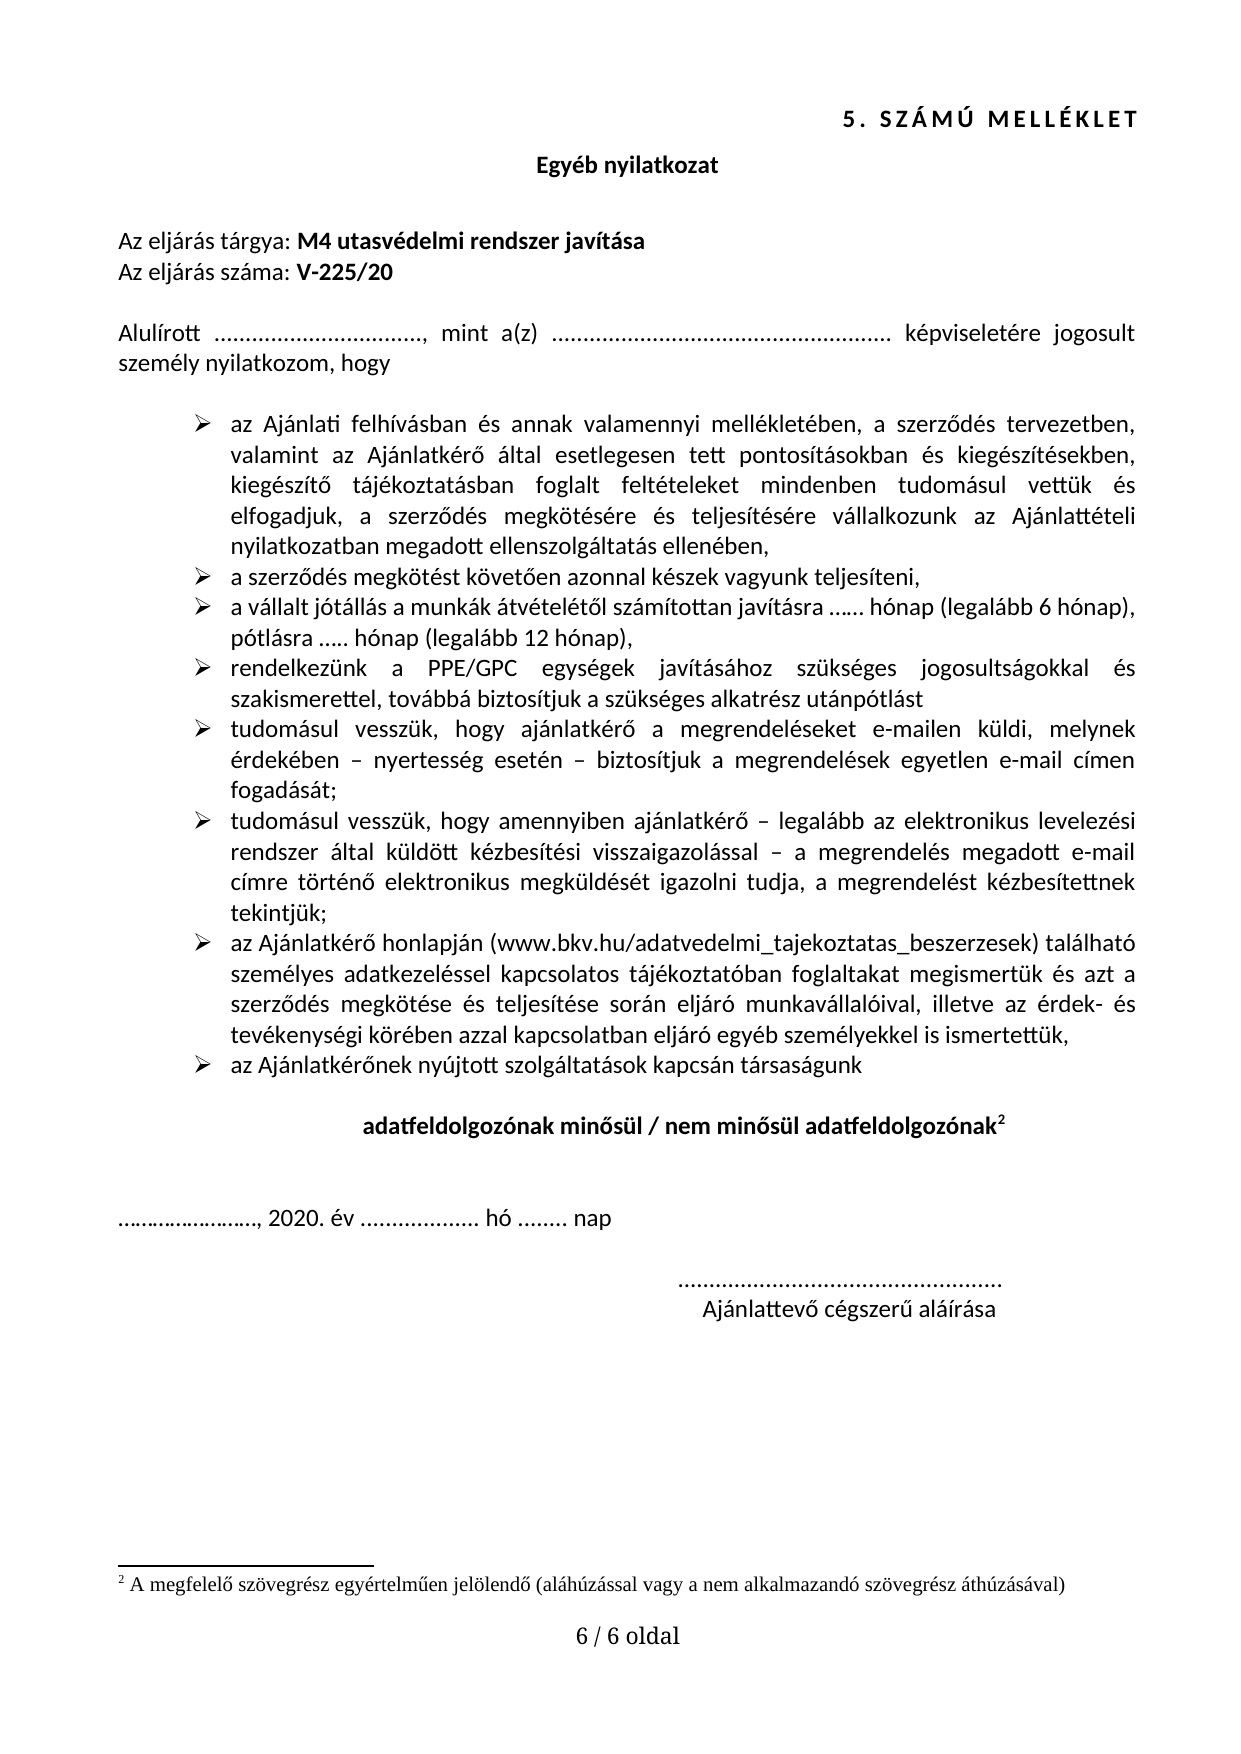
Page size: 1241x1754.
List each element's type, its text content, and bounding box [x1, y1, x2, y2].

list rendelkezünk a PPE/GPC egységek javításához szükséges jogosultságokkal és szakismerettel, továbbá biztosítjuk a szükséges alkatrész utánpótlást [193, 653, 1137, 714]
text ……………………, 2020. év ................... hó ........ nap [118, 1202, 1137, 1232]
list az Ajánlatkérőnek nyújtott szolgáltatások kapcsán társaságunk [193, 1049, 1137, 1080]
list a vállalt jótállás a munkák átvételétől számítottan javításra …… hónap (legalább 6 hónap), pótlásra ….. hónap (legalább 12 hónap), [193, 592, 1137, 653]
text Az eljárás száma: V-225/20 [118, 256, 1137, 286]
text adatfeldolgozónak minősül / nem minősül adatfeldolgozónak [230, 1110, 1137, 1141]
subtitle 5. számú melléklet [118, 103, 1137, 134]
text Alulírott ................................., mint a(z) ...................................................... képviseletére jogosult személy nyilatkozom, hogy [118, 317, 1137, 378]
list az Ajánlatkérő honlapján (www.bkv.hu/adatvedelmi_tajekoztatas_beszerzesek) található személyes adatkezeléssel kapcsolatos tájékoztatóban foglaltakat megismertük és azt a szerződés megkötése és teljesítése során eljáró munkavállalóival, illetve az érdek- és tevékenységi körében azzal kapcsolatban eljáró egyéb személyekkel is ismertettük, [193, 927, 1137, 1049]
list tudomásul vesszük, hogy amennyiben ajánlatkérő – legalább az elektronikus levelezési rendszer által küldött kézbesítési visszaigazolással – a megrendelés megadott e-mail címre történő elektronikus megküldését igazolni tudja, a megrendelést kézbesítettnek tekintjük; [193, 805, 1137, 927]
list a szerződés megkötést követően azonnal készek vagyunk teljesíteni, [193, 561, 1137, 592]
list az Ajánlati felhívásban és annak valamennyi mellékletében, a szerződés tervezetben, valamint az Ajánlatkérő által esetlegesen tett pontosításokban és kiegészítésekben, kiegészítő tájékoztatásban foglalt feltételeket mindenben tudomásul vettük és elfogadjuk, a szerződés megkötésére és teljesítésére vállalkozunk az Ajánlattételi nyilatkozatban megadott ellenszolgáltatás ellenében, [193, 408, 1137, 561]
text Ajánlattevő cégszerű aláírása [118, 1293, 1137, 1324]
text Egyéb nyilatkozat [118, 149, 1137, 179]
text ..... [118, 1263, 1137, 1293]
list tudomásul vesszük, hogy ajánlatkérő a megrendeléseket e-mailen küldi, melynek érdekében – nyertesség esetén – biztosítjuk a megrendelések egyetlen e-mail címen fogadását; [193, 714, 1137, 805]
text Az eljárás tárgya: M4 utasvédelmi rendszer javítása [118, 225, 1137, 256]
